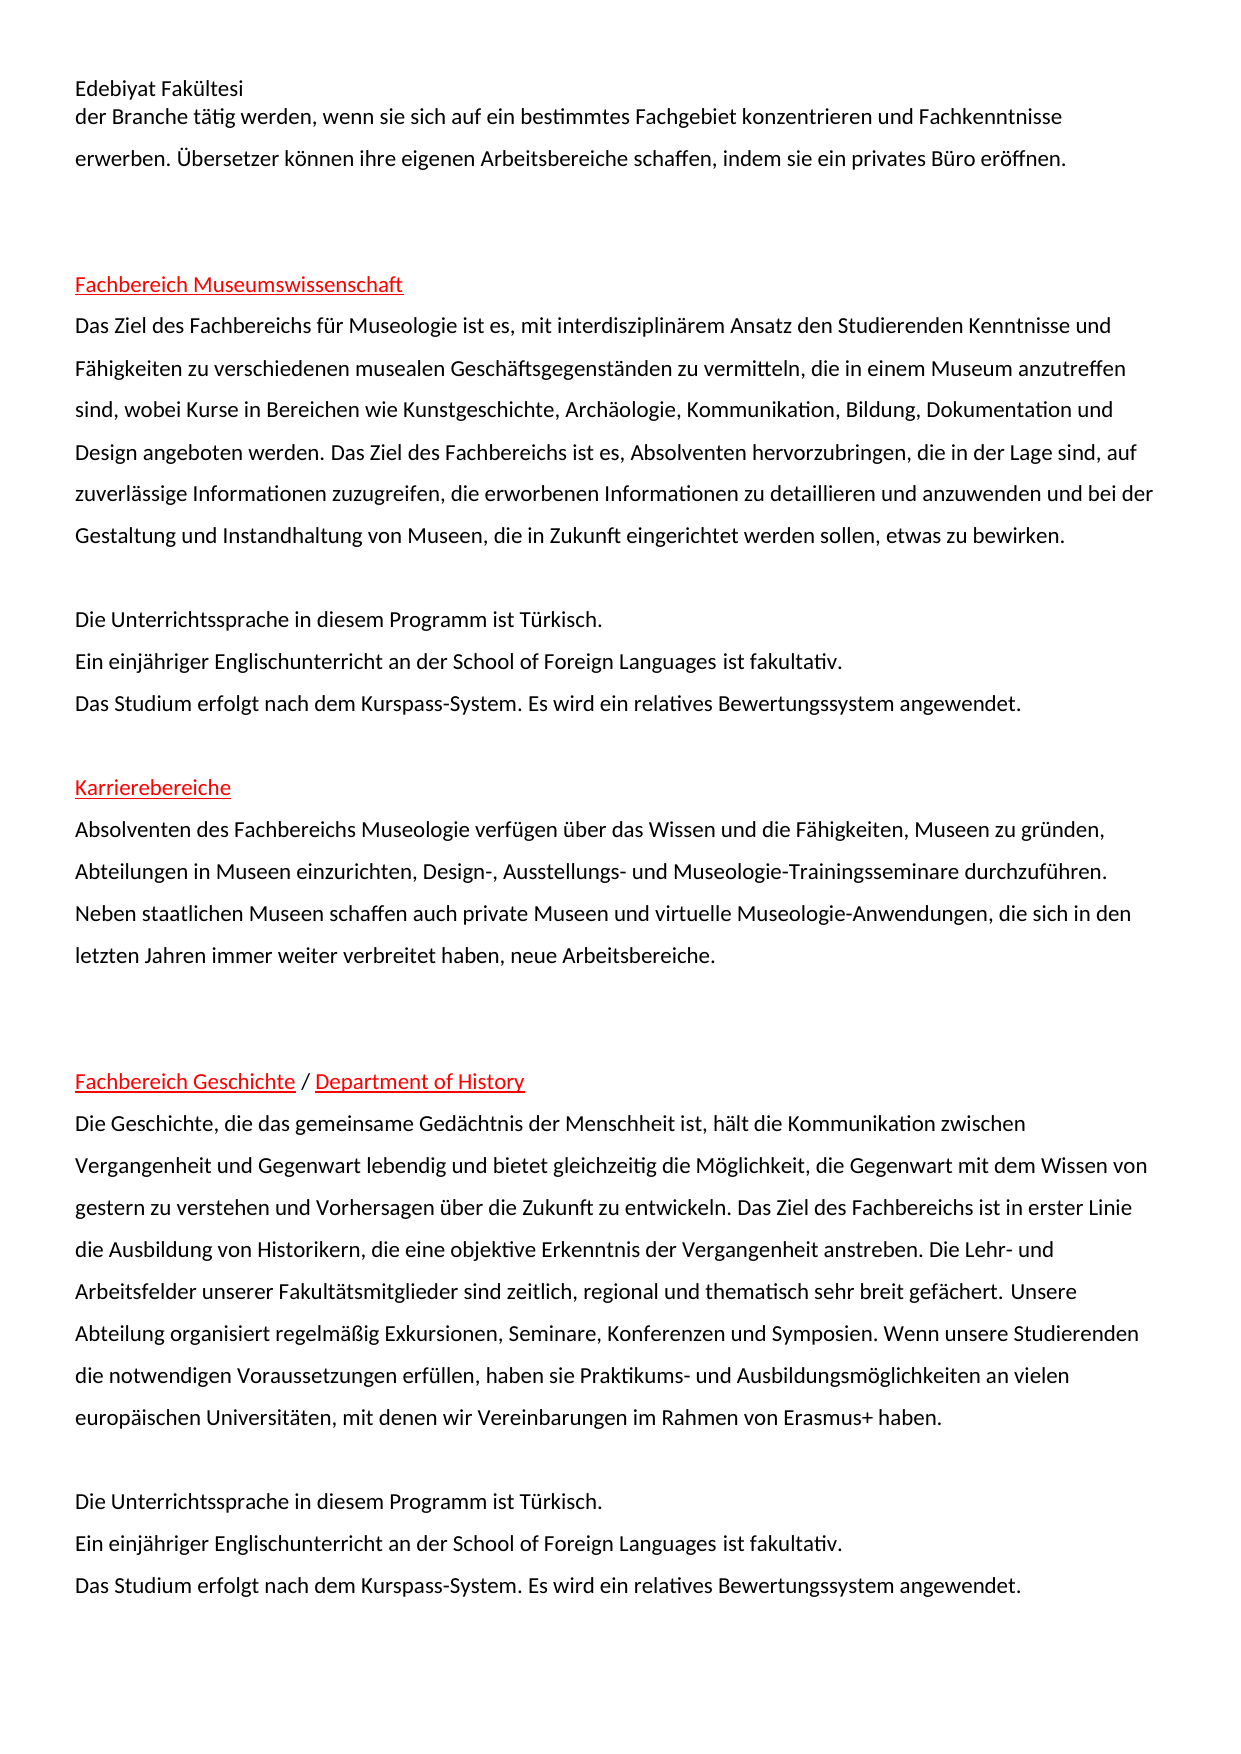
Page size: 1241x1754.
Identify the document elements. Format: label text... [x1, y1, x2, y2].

text Absolventen des Fachbereichs Museologie verfügen über das Wissen und die Fähigkeiten, Museen zu gründen, Abteilungen in Museen einzurichten, Design-, Ausstellungs- und Museologie-Trainingsseminare durchzuführen. [75, 815, 1165, 885]
text Neben staatlichen Museen schaffen auch private Museen und virtuelle Museologie-Anwendungen, die sich in den letzten Jahren immer weiter verbreitet haben, neue Arbeitsbereiche. [75, 899, 1165, 969]
text Die Geschichte, die das gemeinsame Gedächtnis der Menschheit ist, hält die Kommunikation zwischen Vergangenheit und Gegenwart lebendig und bietet gleichzeitig die Möglichkeit, die Gegenwart mit dem Wissen von gestern zu verstehen und Vorhersagen über die Zukunft zu entwickeln. Das Ziel des Fachbereichs ist in erster Linie die Ausbildung von Historikern, die eine objektive Erkenntnis der Vergangenheit anstreben. Die Lehr- und Arbeitsfelder unserer Fakultätsmitglieder sind zeitlich, regional und thematisch sehr breit gefächert. Unsere Abteilung organisiert regelmäßig Exkursionen, Seminare, Konferenzen und Symposien. Wenn unsere Studierenden die notwendigen Voraussetzungen erfüllen, haben sie Praktikums- und Ausbildungsmöglichkeiten an vielen europäischen Universitäten, mit denen wir Vereinbarungen im Rahmen von Erasmus+ haben. [75, 1109, 1165, 1431]
text Karrierebereiche [75, 773, 1165, 801]
text Das Studium erfolgt nach dem Kurspass-System. Es wird ein relatives Bewertungssystem angewendet. [75, 1571, 1165, 1599]
text Ein einjähriger Englischunterricht an der School of Foreign Languages ​​​​ist fakultativ. [75, 1529, 1165, 1557]
text Die Unterrichtssprache in diesem Programm ist Türkisch. [75, 1487, 1165, 1515]
text Die Unterrichtssprache in diesem Programm ist Türkisch. [75, 606, 1165, 633]
text Fachbereich Geschichte / Department of History [75, 1067, 1165, 1095]
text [75, 102, 1165, 172]
text Fachbereich Museumswissenschaft [75, 270, 1165, 298]
text Ein einjähriger Englischunterricht an der School of Foreign Languages ​​​​ist fakultativ. [75, 647, 1165, 676]
text Das Ziel des Fachbereichs für Museologie ist es, mit interdisziplinärem Ansatz den Studierenden Kenntnisse und Fähigkeiten zu verschiedenen musealen Geschäftsgegenständen zu vermitteln, die in einem Museum anzutreffen sind, wobei Kurse in Bereichen wie Kunstgeschichte, Archäologie, Kommunikation, Bildung, Dokumentation und Design angeboten werden. Das Ziel des Fachbereichs ist es, Absolventen hervorzubringen, die in der Lage sind, auf zuverlässige Informationen zuzugreifen, die erworbenen Informationen zu detaillieren und anzuwenden und bei der Gestaltung und Instandhaltung von Museen, die in Zukunft eingerichtet werden sollen, etwas zu bewirken. [75, 312, 1165, 549]
text Das Studium erfolgt nach dem Kurspass-System. Es wird ein relatives Bewertungssystem angewendet. [75, 689, 1165, 717]
